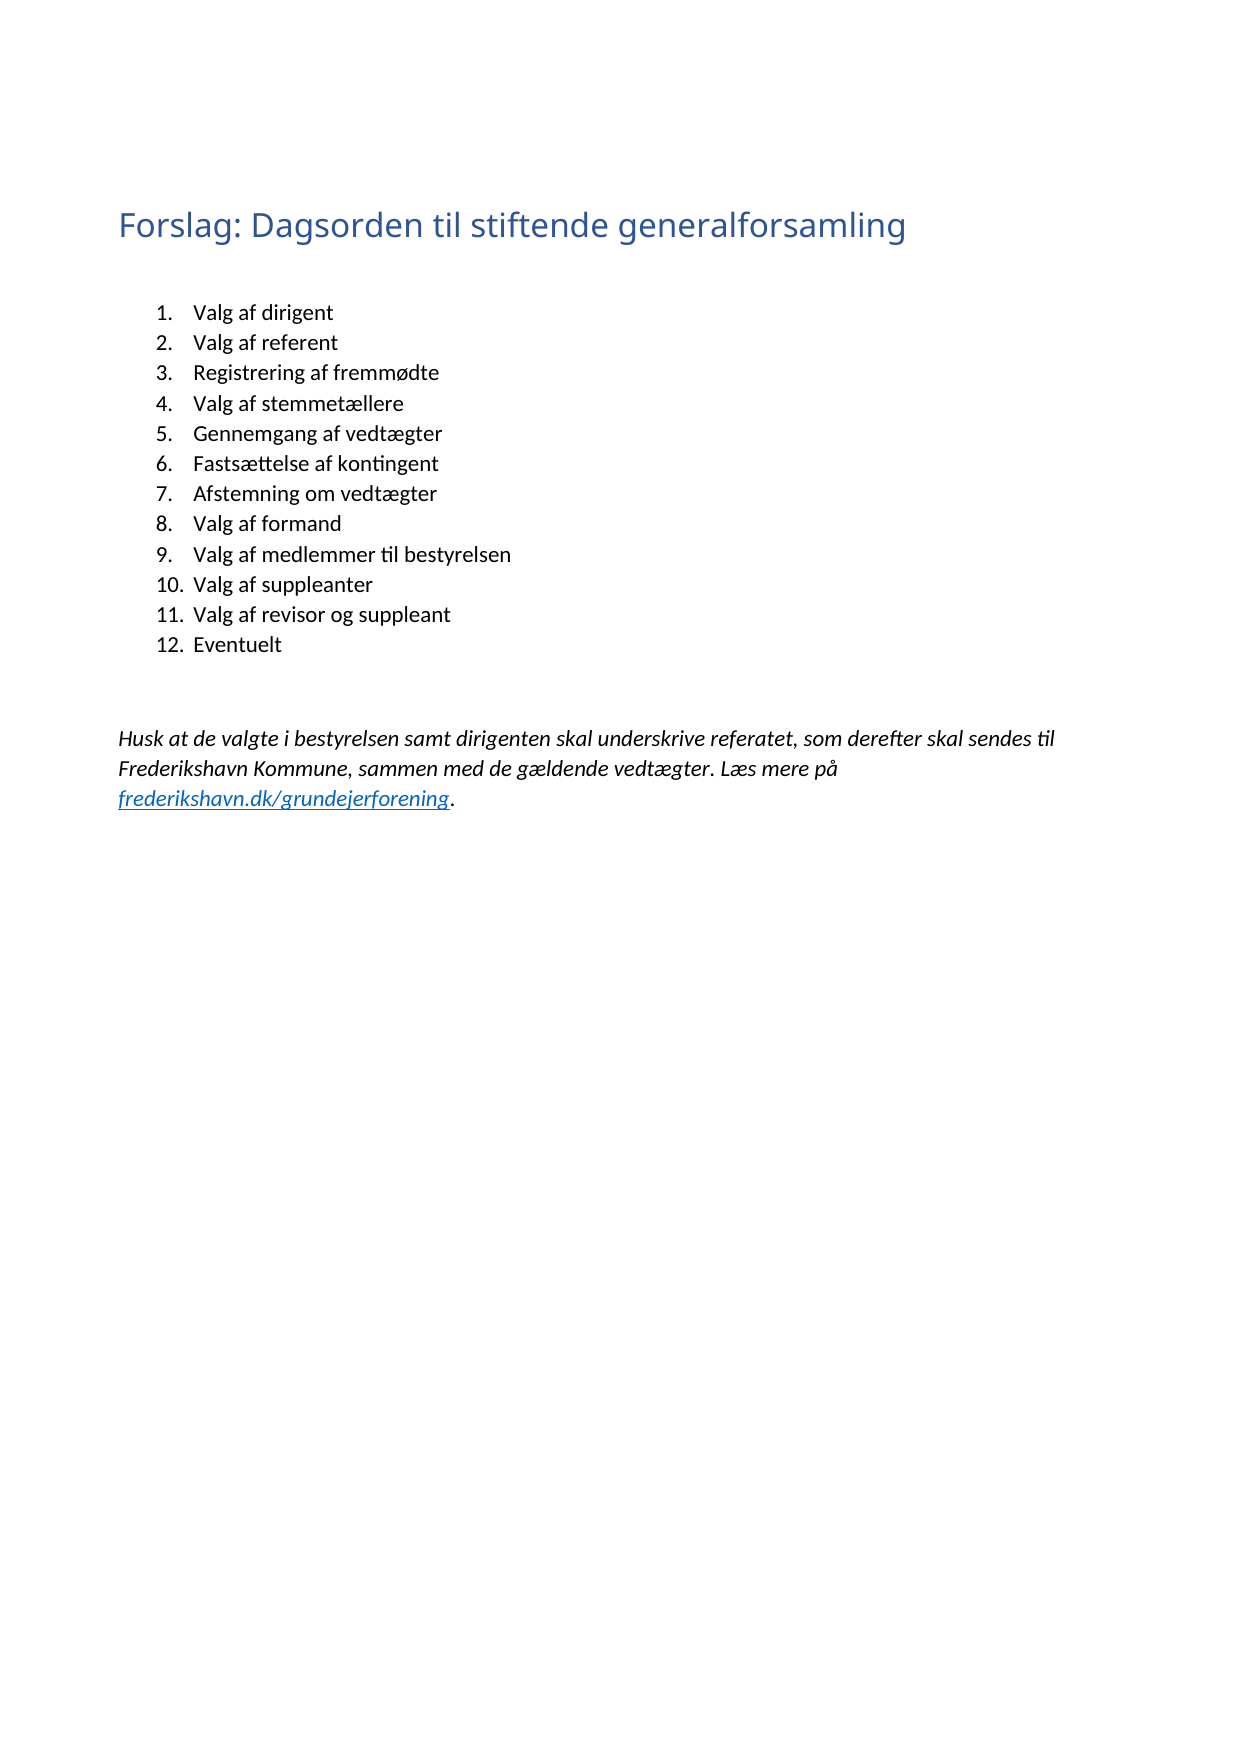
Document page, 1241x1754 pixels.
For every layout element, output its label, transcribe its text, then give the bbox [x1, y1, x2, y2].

list Eventuelt [156, 630, 1122, 658]
text Husk at de valgte i bestyrelsen samt dirigenten skal underskrive referatet, som derefter skal sendes til Frederikshavn Kommune, sammen med de gældende vedtægter. Læs mere på frederikshavn.dk/grundejerforening. [118, 724, 1122, 812]
list Valg af revisor og suppleant [156, 600, 1122, 628]
list Gennemgang af vedtægter [156, 419, 1122, 447]
list Valg af dirigent [156, 298, 1122, 326]
list Afstemning om vedtægter [156, 479, 1122, 507]
list Valg af formand [156, 509, 1122, 537]
list Valg af referent [156, 328, 1122, 356]
list Valg af stemmetællere [156, 389, 1122, 417]
list Valg af suppleanter [156, 570, 1122, 598]
list Valg af medlemmer til bestyrelsen [156, 540, 1122, 568]
list Registrering af fremmødte [156, 358, 1122, 386]
list Fastsættelse af kontingent [156, 449, 1122, 477]
subtitle Forslag: Dagsorden til stiftende generalforsamling [118, 202, 1122, 248]
